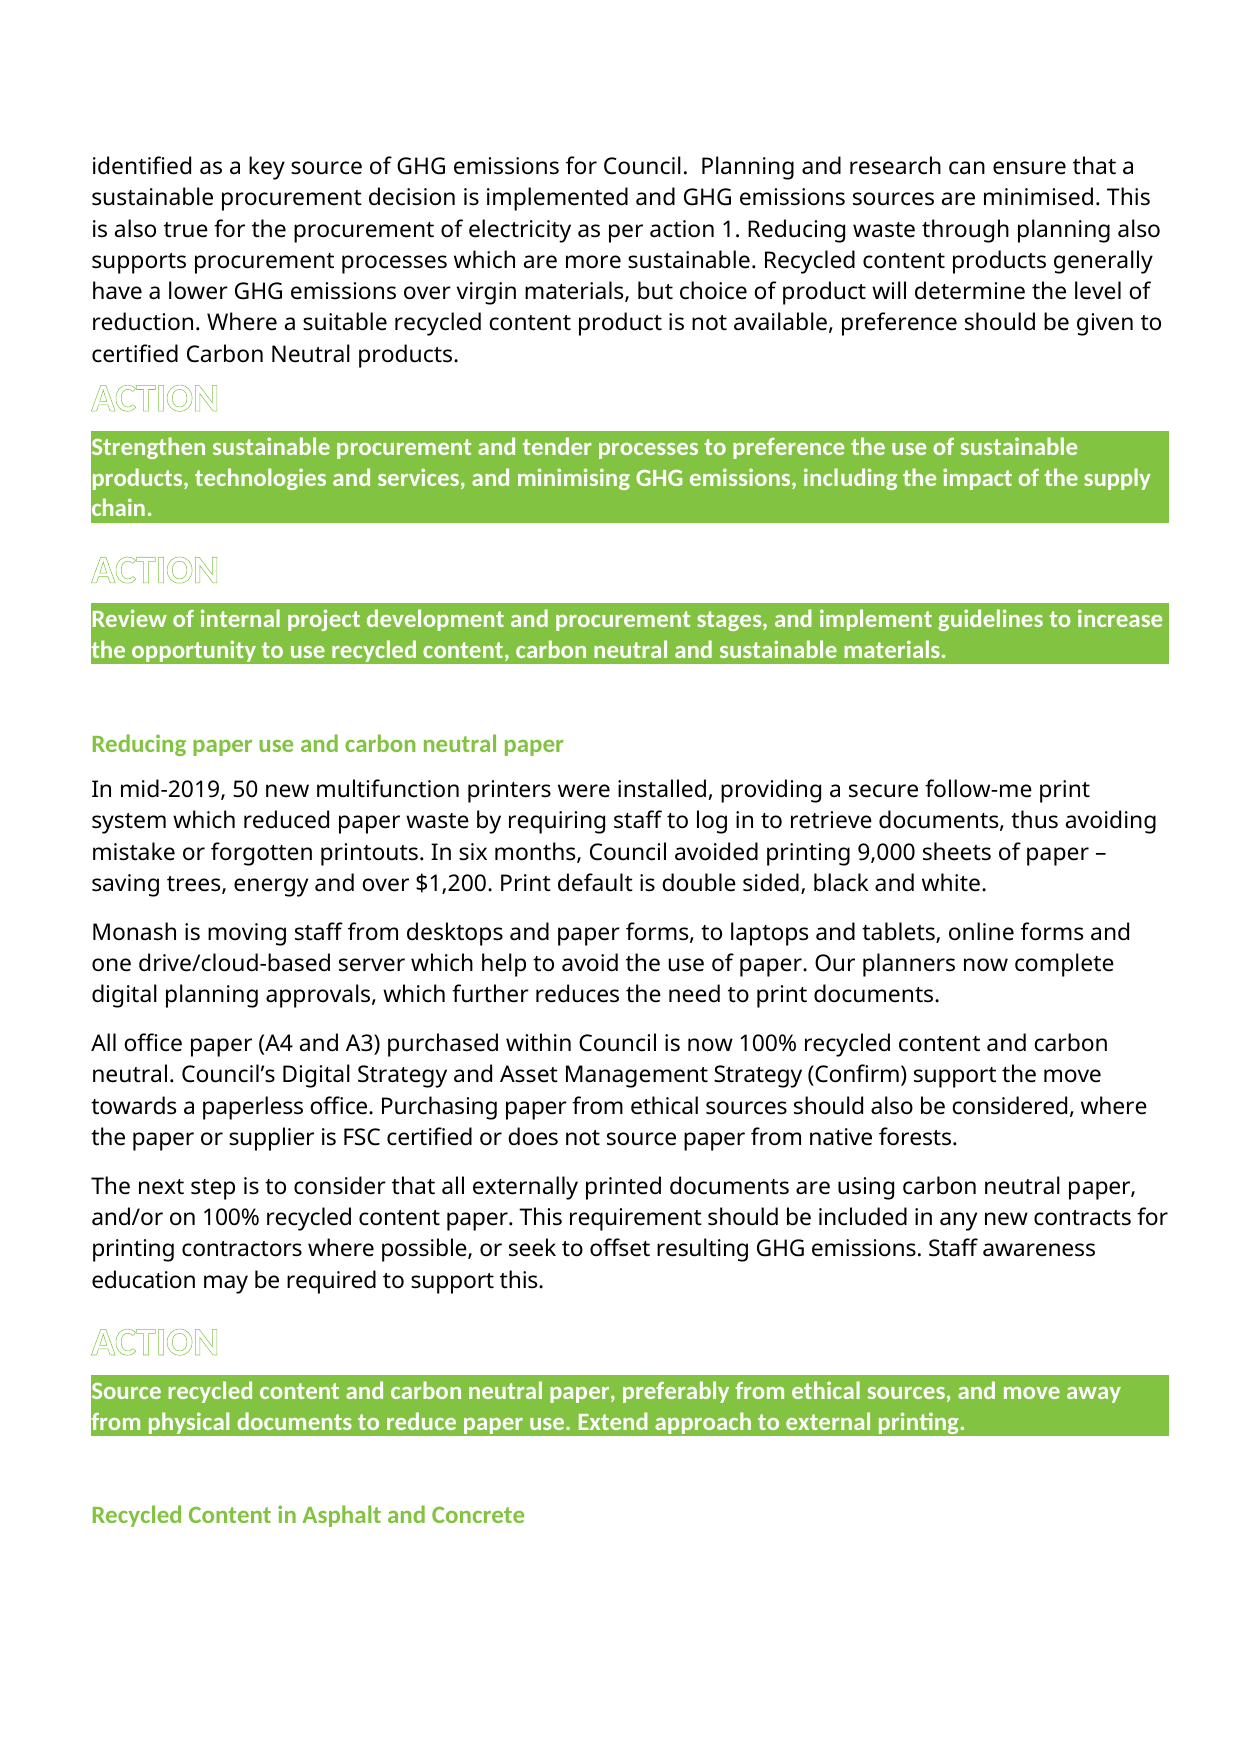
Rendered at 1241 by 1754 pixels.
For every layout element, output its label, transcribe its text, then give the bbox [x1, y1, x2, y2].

text In mid-2019, 50 new multifunction printers were installed, providing a secure follow-me print system which reduced paper waste by requiring staff to log in to retrieve documents, thus avoiding mistake or forgotten printouts. In six months, Council avoided printing 9,000 sheets of paper – saving trees, energy and over $1,200. Print default is double sided, black and white. [91, 773, 1169, 898]
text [91, 150, 1169, 369]
text Monash is moving staff from desktops and paper forms, to laptops and tablets, online forms and one drive/cloud-based server which help to avoid the use of paper. Our planners now complete digital planning approvals, which further reduces the need to print documents. [91, 916, 1169, 1009]
subtitle Reducing paper use and carbon neutral paper [91, 728, 1169, 758]
text Action [91, 541, 1169, 593]
text Review of internal project development and procurement stages, and implement guidelines to increase the opportunity to use recycled content, carbon neutral and sustainable materials. [91, 603, 1169, 664]
text Source recycled content and carbon neutral paper, preferably from ethical sources, and move away from physical documents to reduce paper use. Extend approach to external printing. [91, 1375, 1169, 1436]
text Strengthen sustainable procurement and tender processes to preference the use of sustainable products, technologies and services, and minimising GHG emissions, including the impact of the supply chain. [91, 431, 1169, 523]
subtitle Recycled Content in Asphalt and Concrete [91, 1500, 1169, 1530]
text Action [91, 1313, 1169, 1365]
text All office paper (A4 and A3) purchased within Council is now 100% recycled content and carbon neutral. Council’s Digital Strategy and Asset Management Strategy (Confirm) support the move towards a paperless office. Purchasing paper from ethical sources should also be considered, where the paper or supplier is FSC certified or does not source paper from native forests. [91, 1027, 1169, 1152]
text Action [91, 369, 1169, 421]
text The next step is to consider that all externally printed documents are using carbon neutral paper, and/or on 100% recycled content paper. This requirement should be included in any new contracts for printing contractors where possible, or seek to offset resulting GHG emissions. Staff awareness education may be required to support this. [91, 1170, 1169, 1295]
